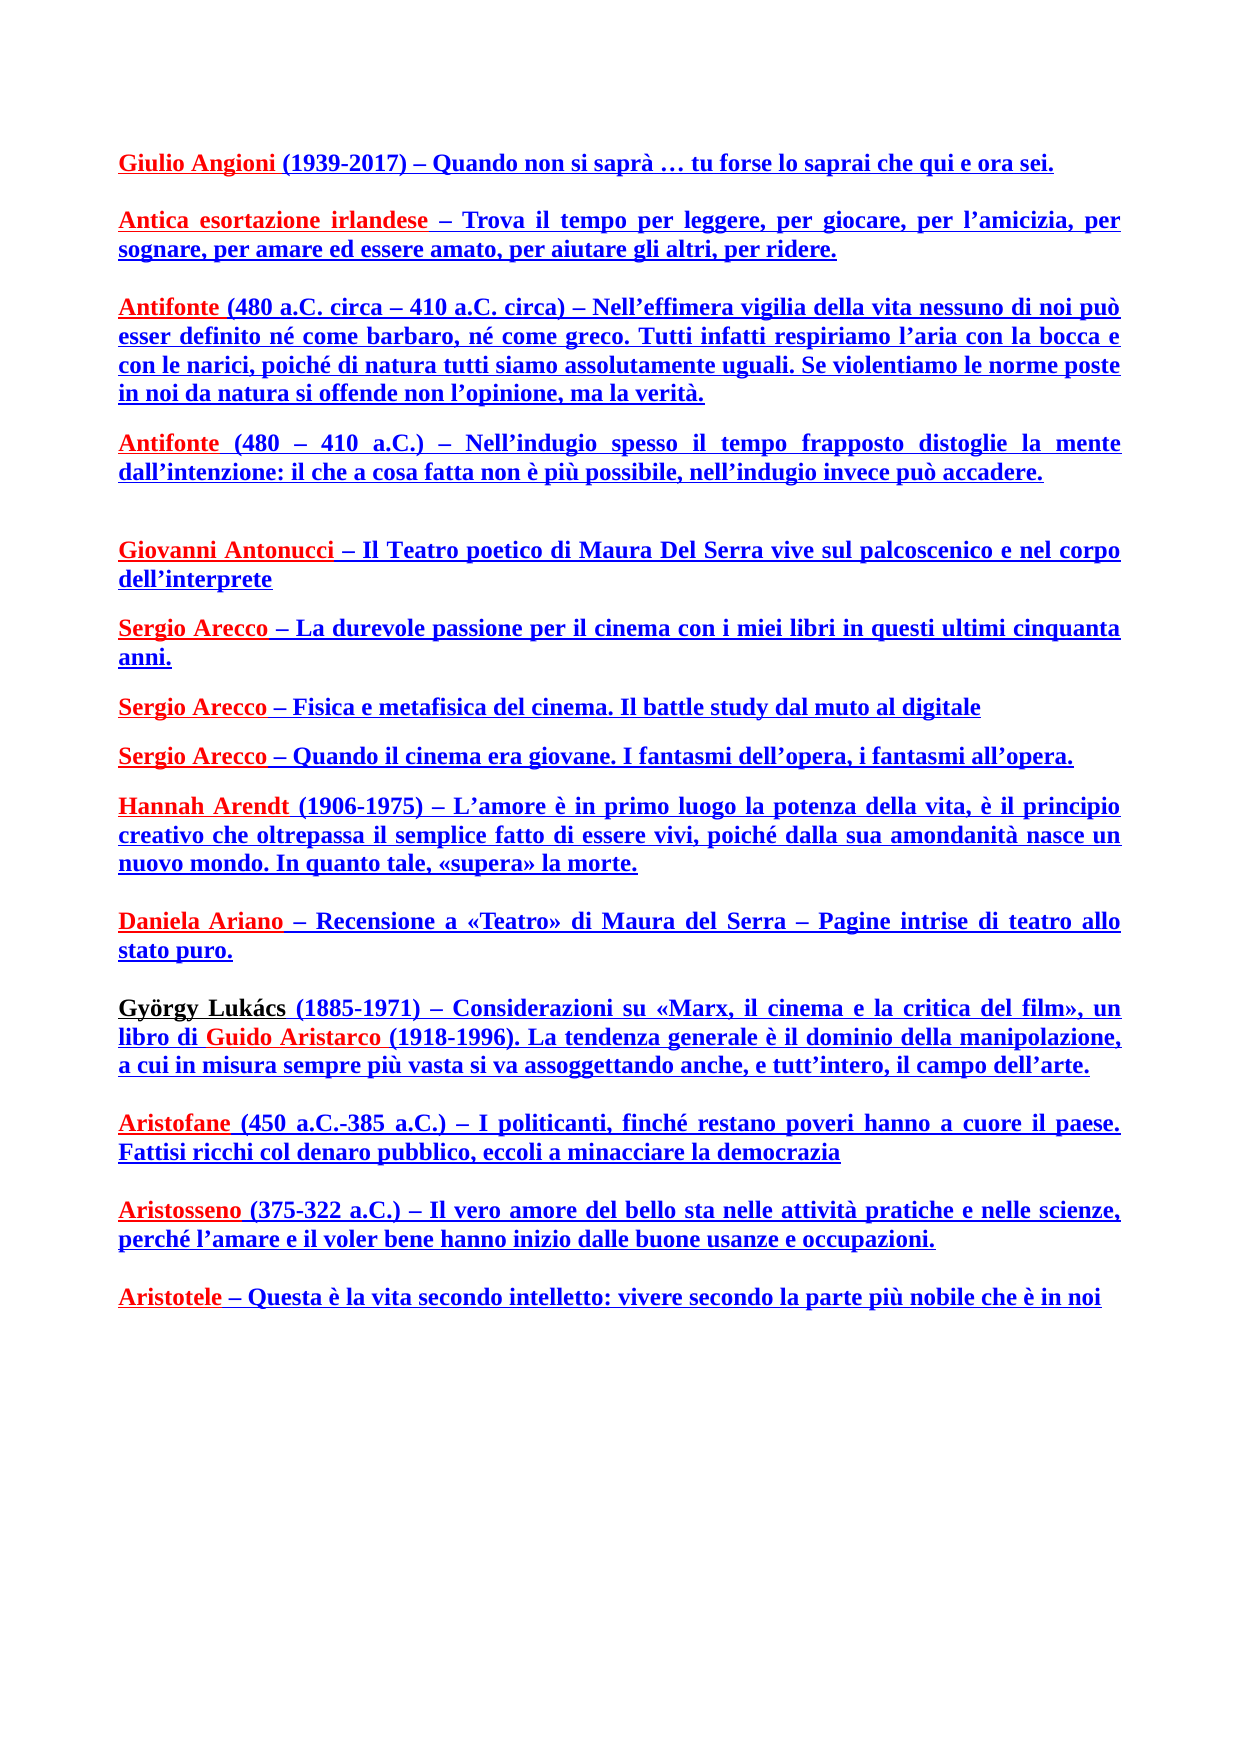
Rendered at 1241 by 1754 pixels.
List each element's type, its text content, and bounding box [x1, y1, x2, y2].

subtitle György Lukács (1885-1971) – Considerazioni su «Marx, il cinema e la critica del film», un libro di Guido Aristarco (1918-1996). La tendenza generale è il dominio della manipolazione, a cui in misura sempre più vasta si va assoggettando anche, e tutt’intero, il campo dell’arte. [118, 1048, 1122, 1079]
subtitle Aristosseno (375-322 a.C.) – Il vero amore del bello sta nelle attività pratiche e nelle scienze, perché l’amare e il voler bene hanno inizio dalle buone usanze e occupazioni. [118, 1195, 1122, 1253]
subtitle Hannah Arendt (1906-1975) – L’amore è in primo luogo la potenza della vita, è il principio creativo che oltrepassa il semplice fatto di essere vivi, poiché dalla sua amondanità nasce un nuovo mondo. In quanto tale, «supera» la morte. [118, 791, 1122, 845]
subtitle Antifonte (480 a.C. circa – 410 a.C. circa) – Nell’effimera vigilia della vita nessuno di noi può esser definito né come barbaro, né come greco. Tutti infatti respiriamo l’aria con la bocca e con le narici, poiché di natura tutti siamo assolutamente uguali. Se violentiamo le norme poste in noi da natura si offende non l’opinione, ma la verità. [118, 292, 1122, 407]
subtitle György Lukács (1885-1971) – Considerazioni su «Marx, il cinema e la critica del film», un libro di Guido Aristarco (1918-1996). La tendenza generale è il dominio della manipolazione, a cui in misura sempre più vasta si va assoggettando anche, e tutt’intero, il campo dell’arte. [118, 993, 1122, 1018]
subtitle György Lukács (1885-1971) – Considerazioni su «Marx, il cinema e la critica del film», un libro di Guido Aristarco (1918-1996). La tendenza generale è il dominio della manipolazione, a cui in misura sempre più vasta si va assoggettando anche, e tutt’intero, il campo dell’arte. [118, 1019, 1122, 1047]
subtitle Antica esortazione irlandese – Trova il tempo per leggere, per giocare, per l’amicizia, per sognare, per amare ed essere amato, per aiutare gli altri, per ridere. [118, 206, 1122, 263]
subtitle Aristotele – Questa è la vita secondo intelletto: vivere secondo la parte più nobile che è in noi [118, 1282, 1122, 1311]
subtitle Hannah Arendt (1906-1975) – L’amore è in primo luogo la potenza della vita, è il principio creativo che oltrepassa il semplice fatto di essere vivi, poiché dalla sua amondanità nasce un nuovo mondo. In quanto tale, «supera» la morte. [118, 846, 1122, 877]
subtitle Sergio Arecco – La durevole passione per il cinema con i miei libri in questi ultimi cinquanta anni. [118, 613, 1122, 671]
text Sergio Arecco – Quando il cinema era giovane. I fantasmi dell’opera, i fantasmi all’opera. [118, 741, 1122, 770]
text Antifonte (480 – 410 a.C.) – Nell’indugio spesso il tempo frapposto distoglie la mente dall’intenzione: il che a cosa fatta non è più possibile, nell’indugio invece può accadere. [118, 454, 1122, 486]
subtitle Aristofane (450 a.C.-385 a.C.) – I politicanti, finché restano poveri hanno a cuore il paese. Fattisi ricchi col denaro pubblico, eccoli a minacciare la democrazia [118, 1108, 1122, 1166]
subtitle Giulio Angioni (1939-2017) – Quando non si saprà … tu forse lo saprai che qui e ora sei. [118, 148, 1122, 176]
subtitle Sergio Arecco – Fisica e metafisica del cinema. Il battle study dal muto al digitale [118, 692, 1122, 721]
subtitle Daniela Ariano – Recensione a «Teatro» di Maura del Serra – Pagine intrise di teatro allo stato puro. [118, 906, 1122, 964]
text Antifonte (480 – 410 a.C.) – Nell’indugio spesso il tempo frapposto distoglie la mente dall’intenzione: il che a cosa fatta non è più possibile, nell’indugio invece può accadere. [118, 428, 1122, 453]
subtitle Giovanni Antonucci – Il Teatro poetico di Maura Del Serra vive sul palcoscenico e nel corpo dell’interprete [118, 535, 1122, 593]
